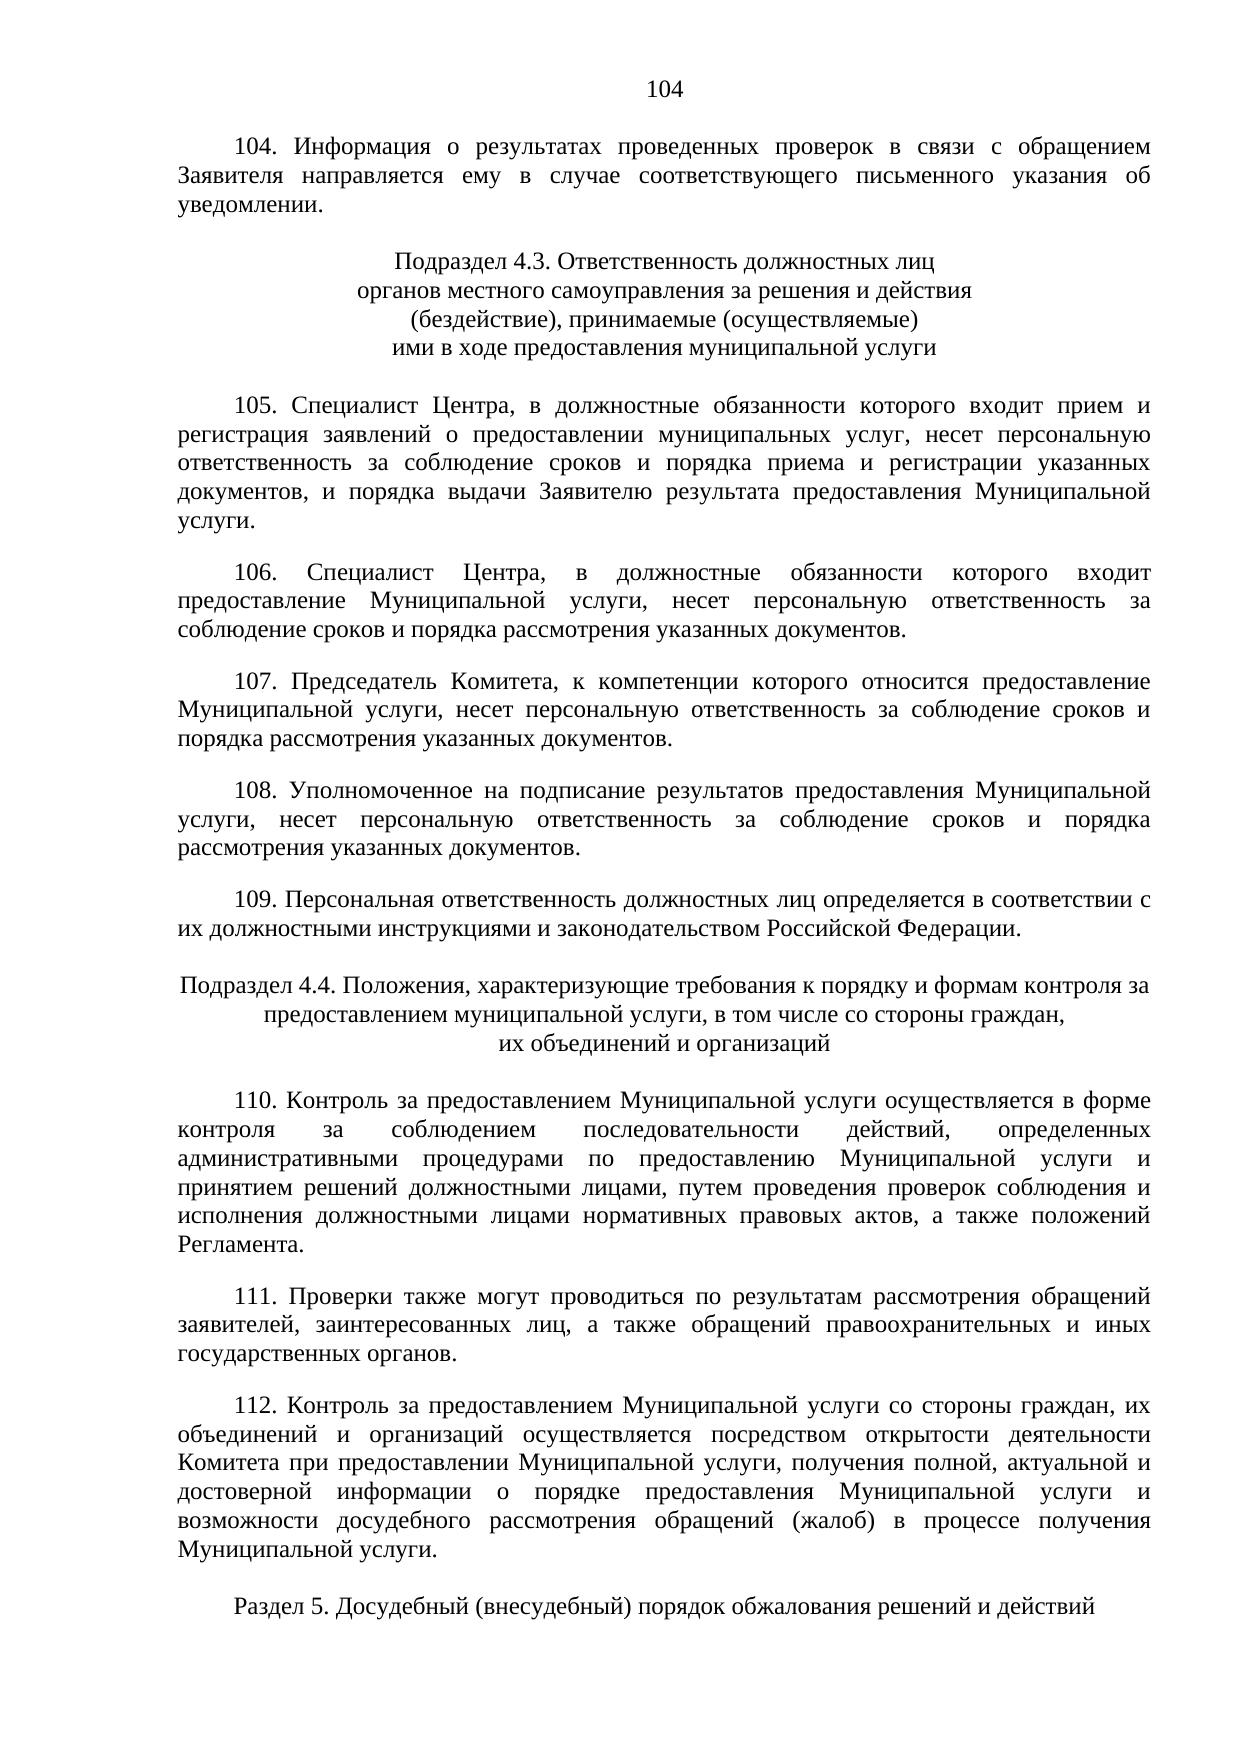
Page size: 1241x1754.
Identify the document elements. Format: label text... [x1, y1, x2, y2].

text 112. Контроль за предоставлением Муниципальной услуги со стороны граждан, их объединений и организаций осуществляется посредством открытости деятельности Комитета при предоставлении Муниципальной услуги, получения полной, актуальной и достоверной информации о порядке предоставления Муниципальной услуги и возможности досудебного рассмотрения обращений (жалоб) в процессе получения Муниципальной услуги. [177, 1390, 1152, 1562]
title их объединений и организаций [177, 1028, 1152, 1057]
text 108. Уполномоченное на подписание результатов предоставления Муниципальной услуги, несет персональную ответственность за соблюдение сроков и порядка рассмотрения указанных документов. [177, 775, 1152, 861]
title органов местного самоуправления за решения и действия [177, 275, 1152, 304]
title ими в ходе предоставления муниципальной услуги [177, 332, 1152, 361]
text 109. Персональная ответственность должностных лиц определяется в соответствии с их должностными инструкциями и законодательством Российской Федерации. [177, 884, 1152, 942]
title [177, 1591, 1152, 1620]
text 104. Информация о результатах проведенных проверок в связи с обращением Заявителя направляется ему в случае соответствующего письменного указания об уведомлении. [177, 131, 1152, 217]
title (бездействие), принимаемые (осуществляемые) [177, 304, 1152, 332]
title Подраздел 4.4. Положения, характеризующие требования к порядку и формам контроля за предоставлением муниципальной услуги, в том числе со стороны граждан, [177, 970, 1152, 1028]
text 111. Проверки также могут проводиться по результатам рассмотрения обращений заявителей, заинтересованных лиц, а также обращений правоохранительных и иных государственных органов. [177, 1281, 1152, 1367]
text 107. Председатель Комитета, к компетенции которого относится предоставление Муниципальной услуги, несет персональную ответственность за соблюдение сроков и порядка рассмотрения указанных документов. [177, 666, 1152, 752]
text 110. Контроль за предоставлением Муниципальной услуги осуществляется в форме контроля за соблюдением последовательности действий, определенных административными процедурами по предоставлению Муниципальной услуги и принятием решений должностными лицами, путем проведения проверок соблюдения и исполнения должностными лицами нормативных правовых актов, а также положений Регламента. [177, 1085, 1152, 1258]
title Подраздел 4.3. Ответственность должностных лиц [177, 246, 1152, 275]
text 105. Специалист Центра, в должностные обязанности которого входит прием и регистрация заявлений о предоставлении муниципальных услуг, несет персональную ответственность за соблюдение сроков и порядка приема и регистрации указанных документов, и порядка выдачи Заявителю результата предоставления Муниципальной услуги. [177, 390, 1152, 534]
text 106. Специалист Центра, в должностные обязанности которого входит предоставление Муниципальной услуги, несет персональную ответственность за соблюдение сроков и порядка рассмотрения указанных документов. [177, 557, 1152, 643]
